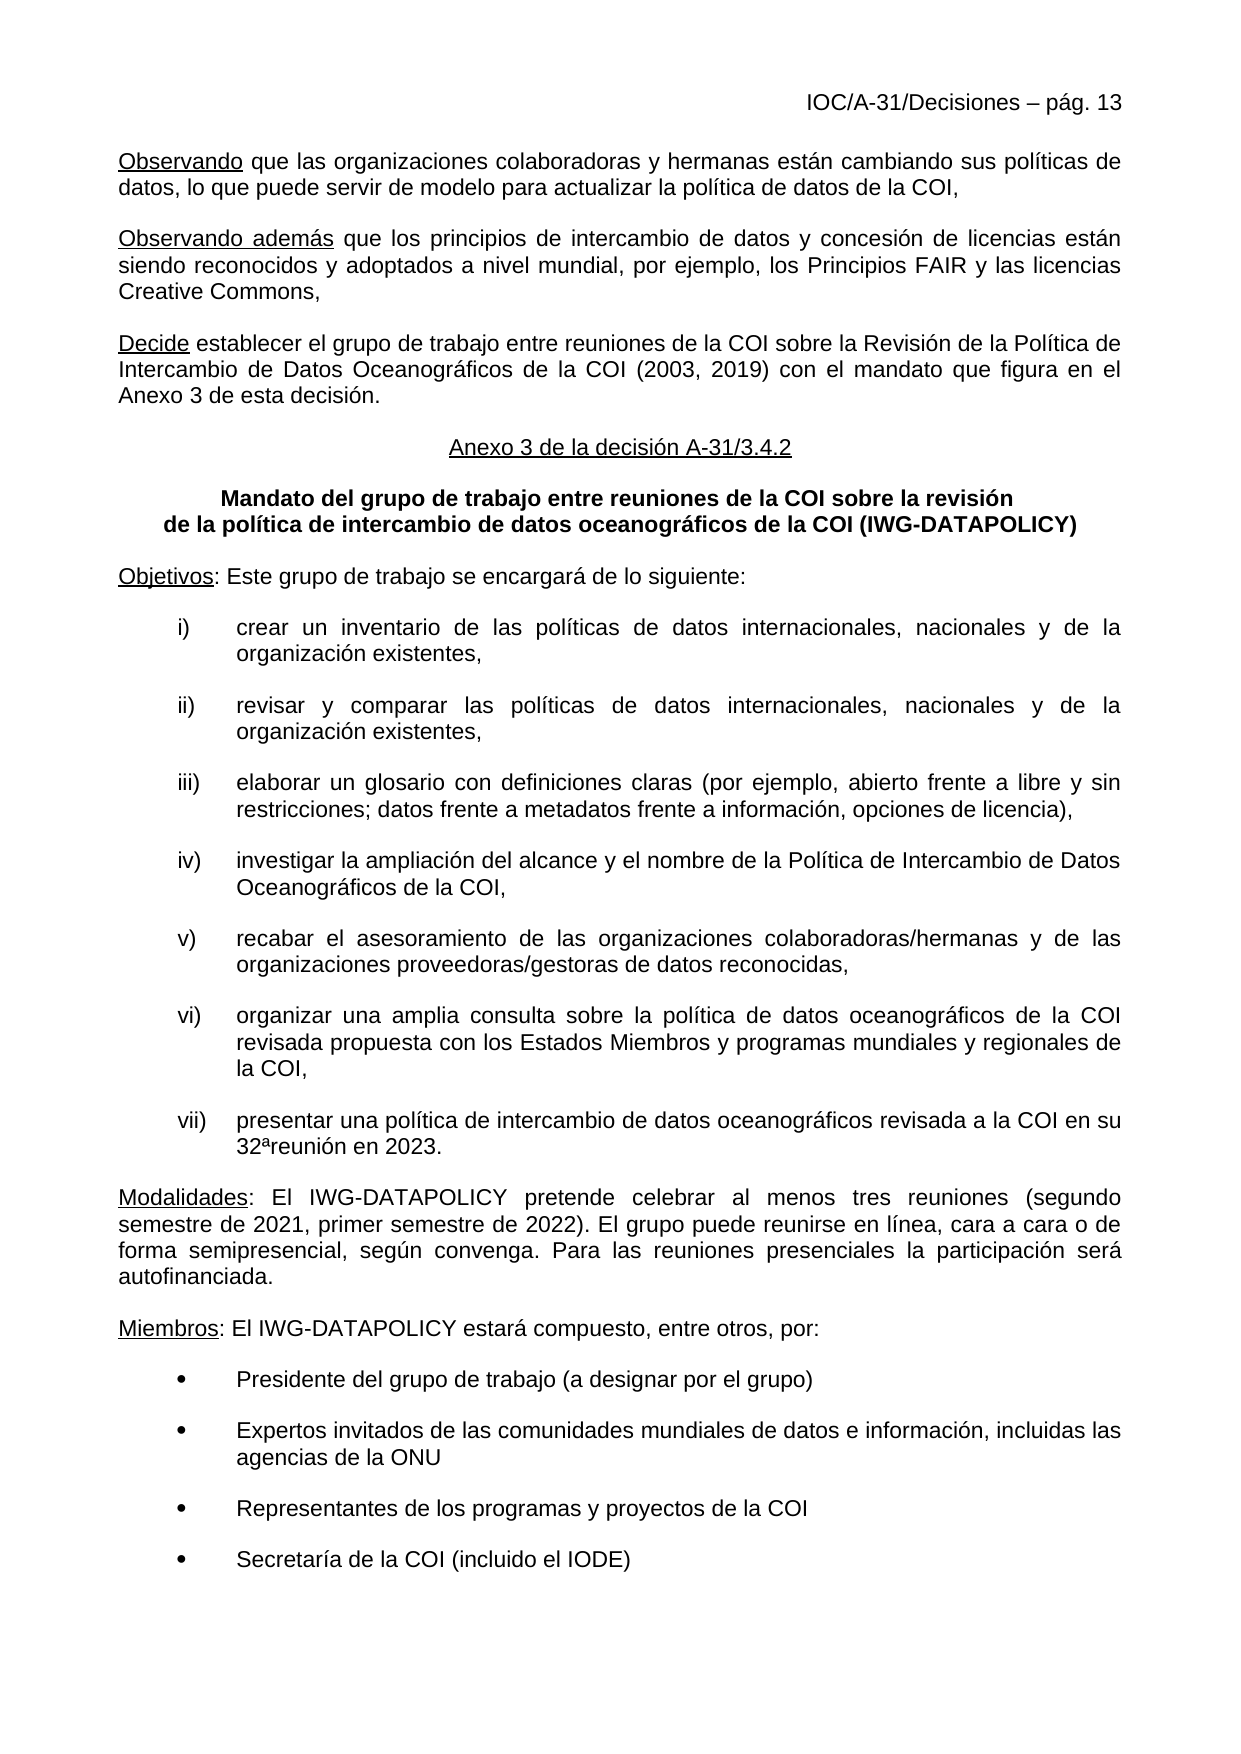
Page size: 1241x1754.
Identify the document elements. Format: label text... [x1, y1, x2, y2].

list Miembros: El IWG-DATAPOLICY estará compuesto, entre otros, por: [118, 1315, 1122, 1341]
list Objetivos: Este grupo de trabajo se encargará de lo siguiente: [118, 563, 1122, 589]
list Observando además que los principios de intercambio de datos y concesión de licencias están siendo reconocidos y adoptados a nivel mundial, por ejemplo, los Principios FAIR y las licencias Creative Commons, [118, 225, 1122, 304]
list Mandato del grupo de trabajo entre reuniones de la COI sobre la revisión de la política de intercambio de datos oceanográficos de la COI (IWG-DATAPOLICY) [118, 485, 1122, 538]
list investigar la ampliación del alcance y el nombre de la Política de Intercambio de Datos Oceanográficos de la COI, [177, 847, 1122, 900]
list elaborar un glosario con definiciones claras (por ejemplo, abierto frente a libre y sin restricciones; datos frente a metadatos frente a información, opciones de licencia), [177, 769, 1122, 822]
list Anexo 3 de la decisión A-31/3.4.2 [118, 433, 1122, 460]
list organizar una amplia consulta sobre la política de datos oceanográficos de la COI revisada propuesta con los Estados Miembros y programas mundiales y regionales de la COI, [177, 1002, 1122, 1082]
list Expertos invitados de las comunidades mundiales de datos e información, incluidas las agencias de la ONU [177, 1417, 1122, 1470]
list recabar el asesoramiento de las organizaciones colaboradoras/hermanas y de las organizaciones proveedoras/gestoras de datos reconocidas, [177, 925, 1122, 977]
list Observando que las organizaciones colaboradoras y hermanas están cambiando sus políticas de datos, lo que puede servir de modelo para actualizar la política de datos de la COI, [118, 148, 1122, 200]
list crear un inventario de las políticas de datos internacionales, nacionales y de la organización existentes, [177, 614, 1122, 667]
list Decide establecer el grupo de trabajo entre reuniones de la COI sobre la Revisión de la Política de Intercambio de Datos Oceanográficos de la COI (2003, 2019) con el mandato que figura en el Anexo 3 de esta decisión. [118, 329, 1122, 408]
list Presidente del grupo de trabajo (a designar por el grupo) [177, 1366, 1122, 1392]
list revisar y comparar las políticas de datos internacionales, nacionales y de la organización existentes, [177, 692, 1122, 744]
list presentar una política de intercambio de datos oceanográficos revisada a la COI en su 32ªreunión en 2023. [177, 1107, 1122, 1159]
list Modalidades: El IWG-DATAPOLICY pretende celebrar al menos tres reuniones (segundo semestre de 2021, primer semestre de 2022). El grupo puede reunirse en línea, cara a cara o de forma semipresencial, según convenga. Para las reuniones presenciales la participación será autofinanciada. [118, 1184, 1122, 1290]
list Secretaría de la COI (incluido el IODE) [177, 1546, 1122, 1573]
list Representantes de los programas y proyectos de la COI [177, 1495, 1122, 1521]
